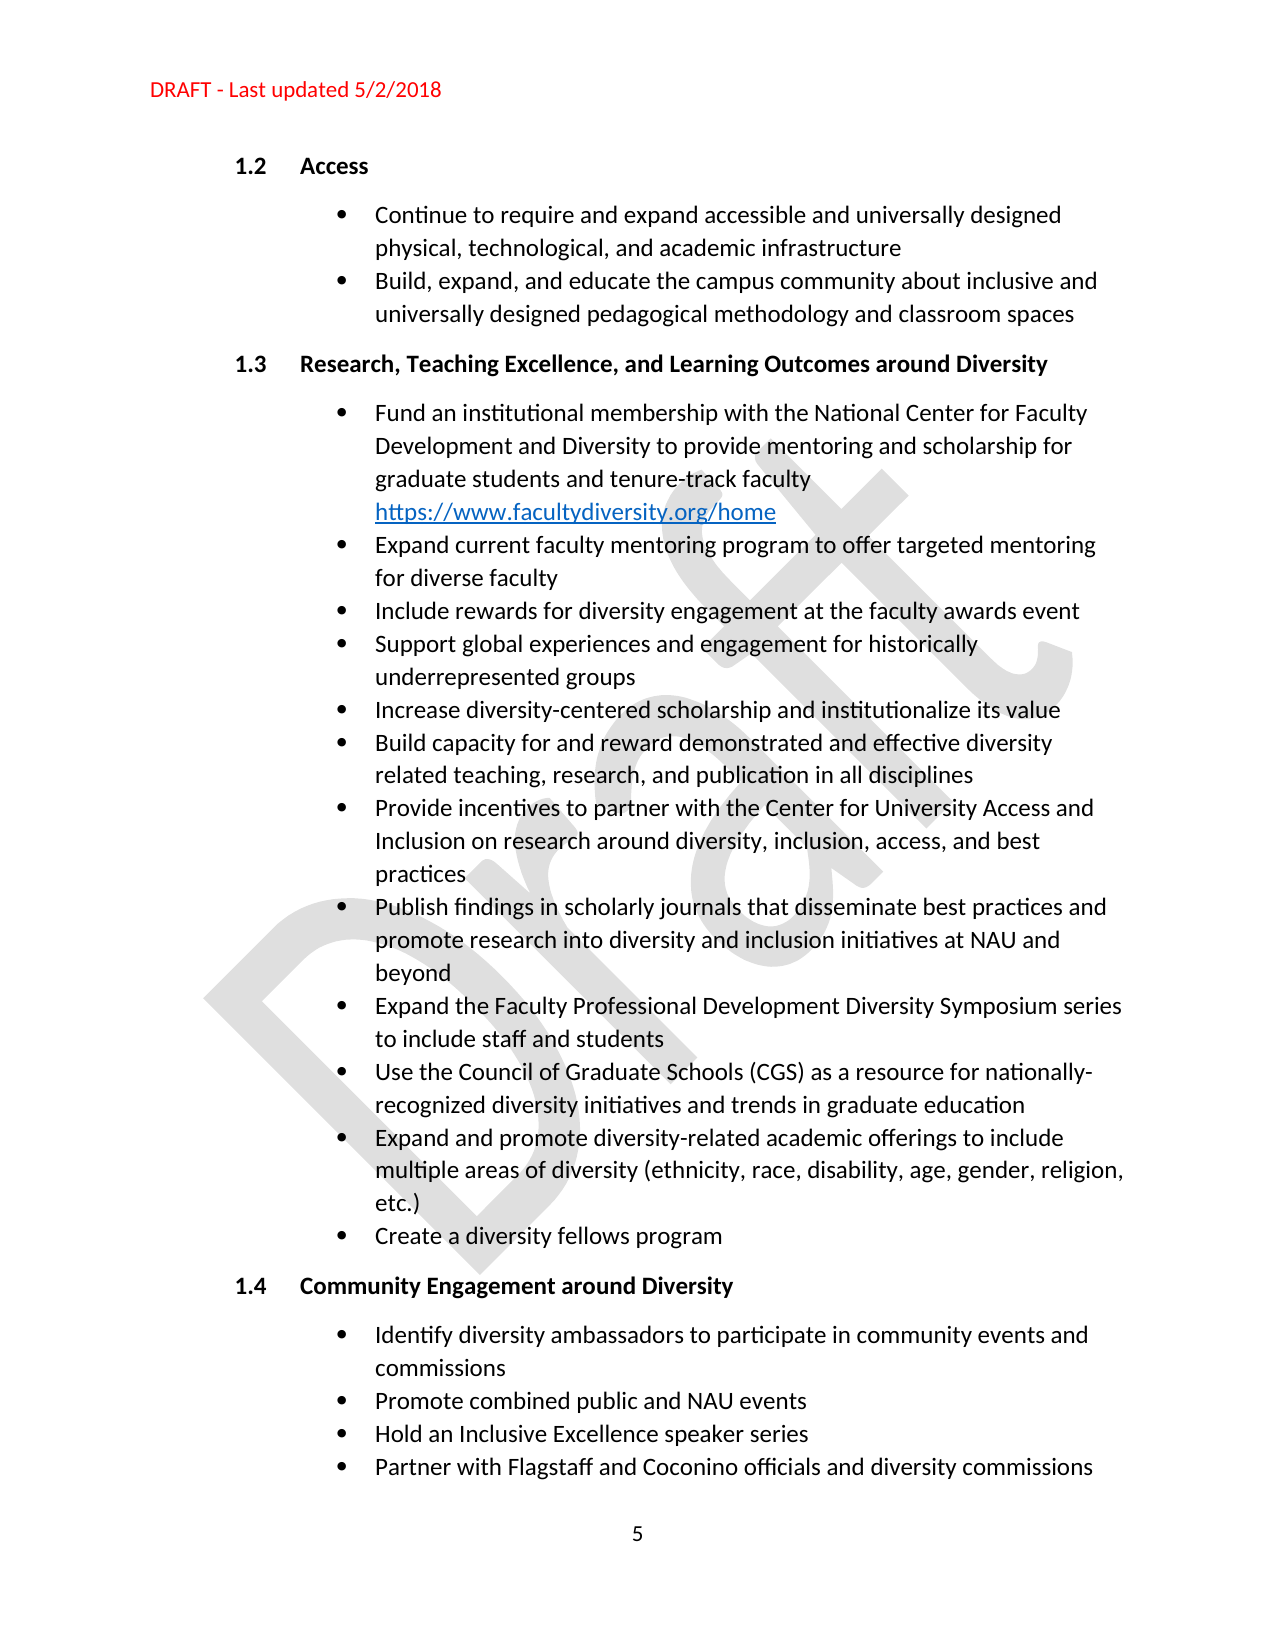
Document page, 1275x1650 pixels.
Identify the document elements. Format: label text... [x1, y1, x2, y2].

list Include rewards for diversity engagement at the faculty awards event [337, 595, 1125, 626]
text 1.2 Access [234, 150, 1125, 181]
list Expand and promote diversity-related academic offerings to include multiple areas of diversity (ethnicity, race, disability, age, gender, religion, etc.) [337, 1122, 1125, 1218]
text 1.4 Community Engagement around Diversity [234, 1270, 1125, 1301]
list Use the Council of Graduate Schools (CGS) as a resource for nationally-recognized diversity initiatives and trends in graduate education [337, 1056, 1125, 1119]
list Partner with Flagstaff and Coconino officials and diversity commissions [337, 1451, 1125, 1482]
text 1.3 Research, Teaching Excellence, and Learning Outcomes around Diversity [234, 348, 1125, 378]
list Build, expand, and educate the campus community about inclusive and universally designed pedagogical methodology and classroom spaces [337, 265, 1125, 329]
list Continue to require and expand accessible and universally designed physical, technological, and academic infrastructure [337, 199, 1125, 263]
list Provide incentives to partner with the Center for University Access and Inclusion on research around diversity, inclusion, access, and best practices [337, 792, 1125, 889]
list Build capacity for and reward demonstrated and effective diversity related teaching, research, and publication in all disciplines [337, 727, 1125, 790]
list Promote combined public and NAU events [337, 1385, 1125, 1416]
list Hold an Inclusive Excellence speaker series [337, 1418, 1125, 1449]
list Expand the Faculty Professional Development Diversity Symposium series to include staff and students [337, 990, 1125, 1053]
list Expand current faculty mentoring program to offer targeted mentoring for diverse faculty [337, 529, 1125, 593]
list Increase diversity-centered scholarship and institutionalize its value [337, 694, 1125, 724]
list Create a diversity fellows program [337, 1220, 1125, 1251]
list Identify diversity ambassadors to participate in community events and commissions [337, 1319, 1125, 1383]
list Support global experiences and engagement for historically underrepresented groups [337, 628, 1125, 691]
list Publish findings in scholarly journals that disseminate best practices and promote research into diversity and inclusion initiatives at NAU and beyond [337, 891, 1125, 988]
list Fund an institutional membership with the National Center for Faculty Development and Diversity to provide mentoring and scholarship for graduate students and tenure-track faculty https://www.facultydiversity.org/home [337, 397, 1125, 527]
